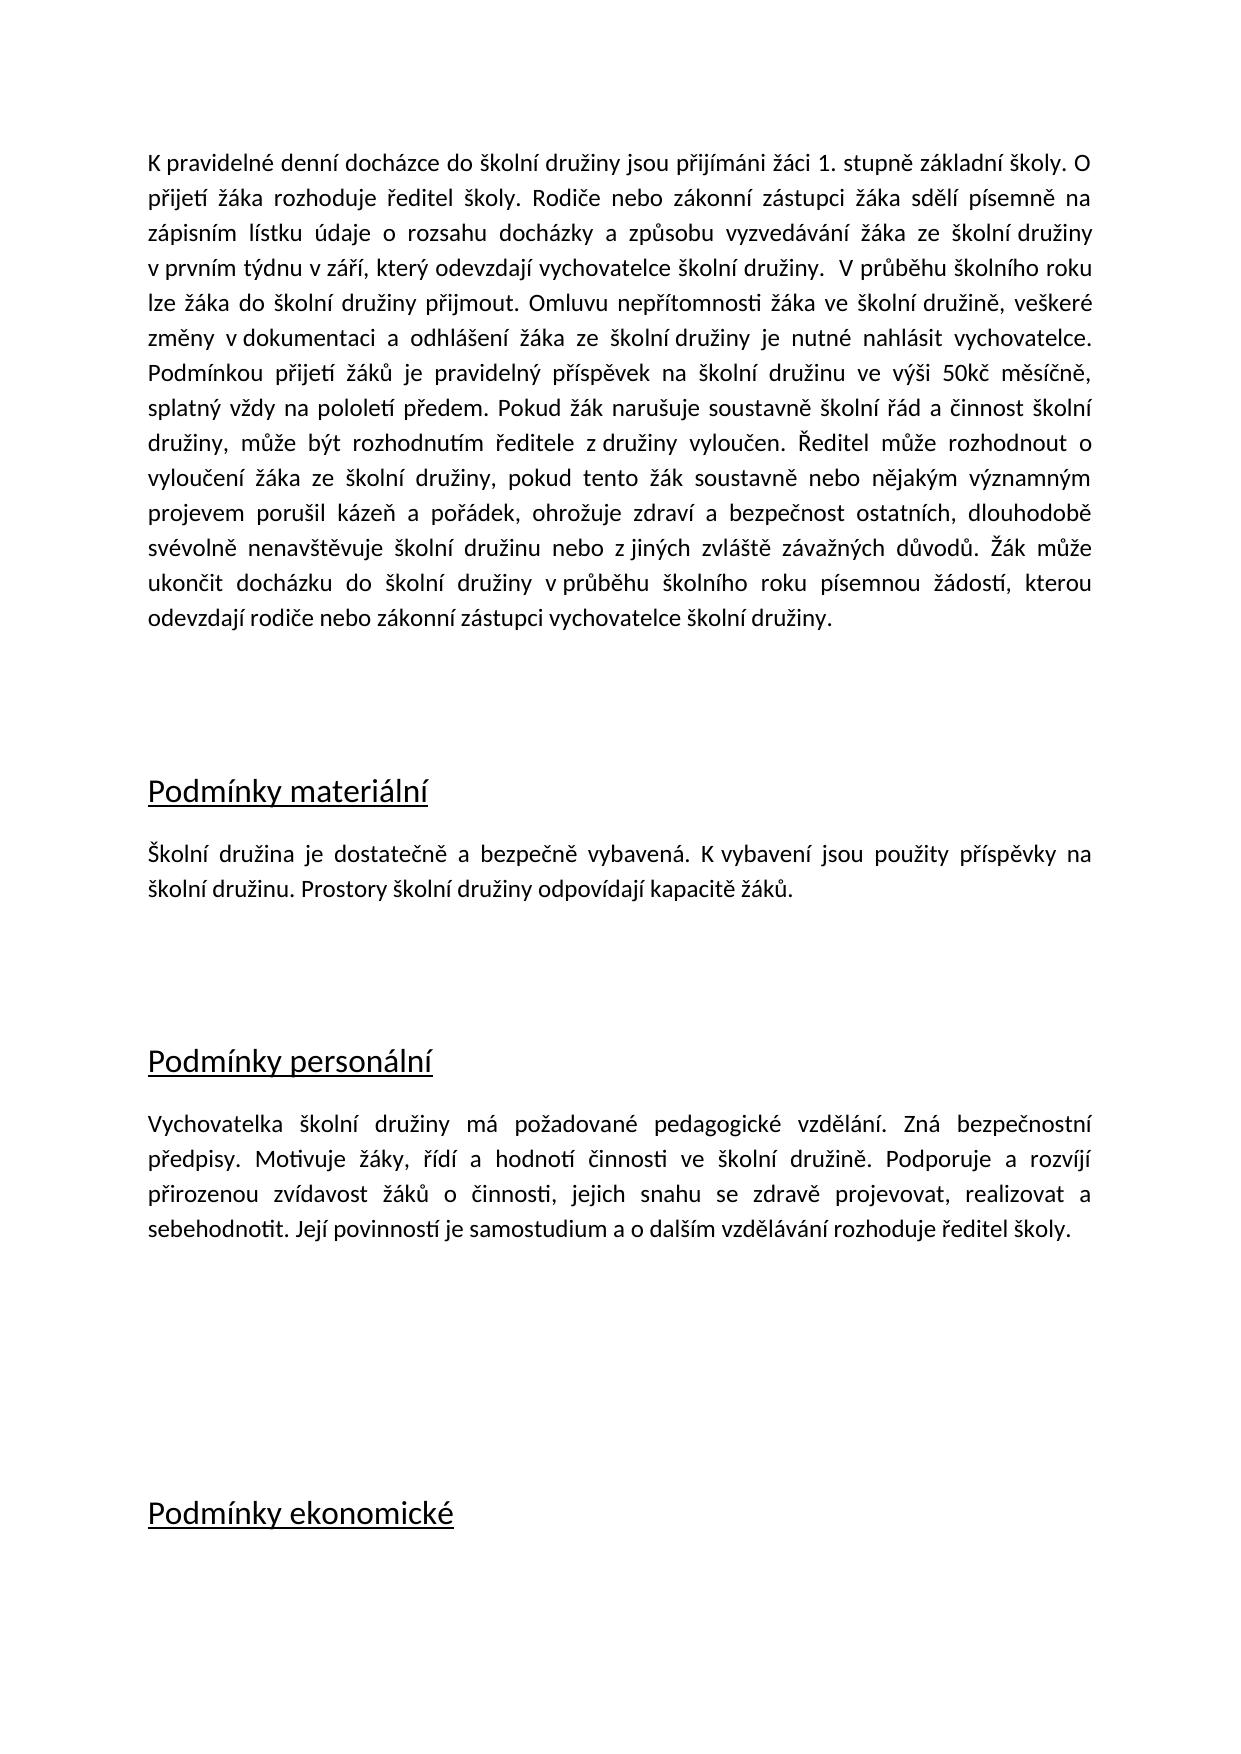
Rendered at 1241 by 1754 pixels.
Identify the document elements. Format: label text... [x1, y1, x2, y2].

text Podmínky personální [148, 1040, 1093, 1081]
text Školní družina je dostatečně a bezpečně vybavená. K vybavení jsou použity příspěvky na školní družinu. Prostory školní družiny odpovídají kapacitě žáků. [148, 838, 1093, 903]
text Podmínky materiální [148, 770, 1093, 811]
text Vychovatelka školní družiny má požadované pedagogické vzdělání. Zná bezpečnostní předpisy. Motivuje žáky, řídí a hodnotí činnosti ve školní družině. Podporuje a rozvíjí přirozenou zvídavost žáků o činnosti, jejich snahu se zdravě projevovat, realizovat a sebehodnotit. Její povinností je samostudium a o dalším vzdělávání rozhoduje ředitel školy. [148, 1108, 1093, 1243]
text K pravidelné denní docházce do školní družiny jsou přijímáni žáci 1. stupně základní školy. O přijetí žáka rozhoduje ředitel školy. Rodiče nebo zákonní zástupci žáka sdělí písemně na zápisním lístku údaje o rozsahu docházky a způsobu vyzvedávání žáka ze školní družiny v prvním týdnu v září, který odevzdají vychovatelce školní družiny. V průběhu školního roku lze žáka do školní družiny přijmout. Omluvu nepřítomnosti žáka ve školní družině, veškeré změny v dokumentaci a odhlášení žáka ze školní družiny je nutné nahlásit vychovatelce. Podmínkou přijetí žáků je pravidelný příspěvek na školní družinu ve výši 50kč měsíčně, splatný vždy na pololetí předem. Pokud žák narušuje soustavně školní řád a činnost školní družiny, může být rozhodnutím ředitele z družiny vyloučen. Ředitel může rozhodnout o vyloučení žáka ze školní družiny, pokud tento žák soustavně nebo nějakým významným projevem porušil kázeň a pořádek, ohrožuje zdraví a bezpečnost ostatních, dlouhodobě svévolně nenavštěvuje školní družinu nebo z jiných zvláště závažných důvodů. Žák může ukončit docházku do školní družiny v průběhu školního roku písemnou žádostí, kterou odevzdají rodiče nebo zákonní zástupci vychovatelce školní družiny. [148, 148, 1093, 633]
text Podmínky ekonomické [148, 1492, 1093, 1533]
